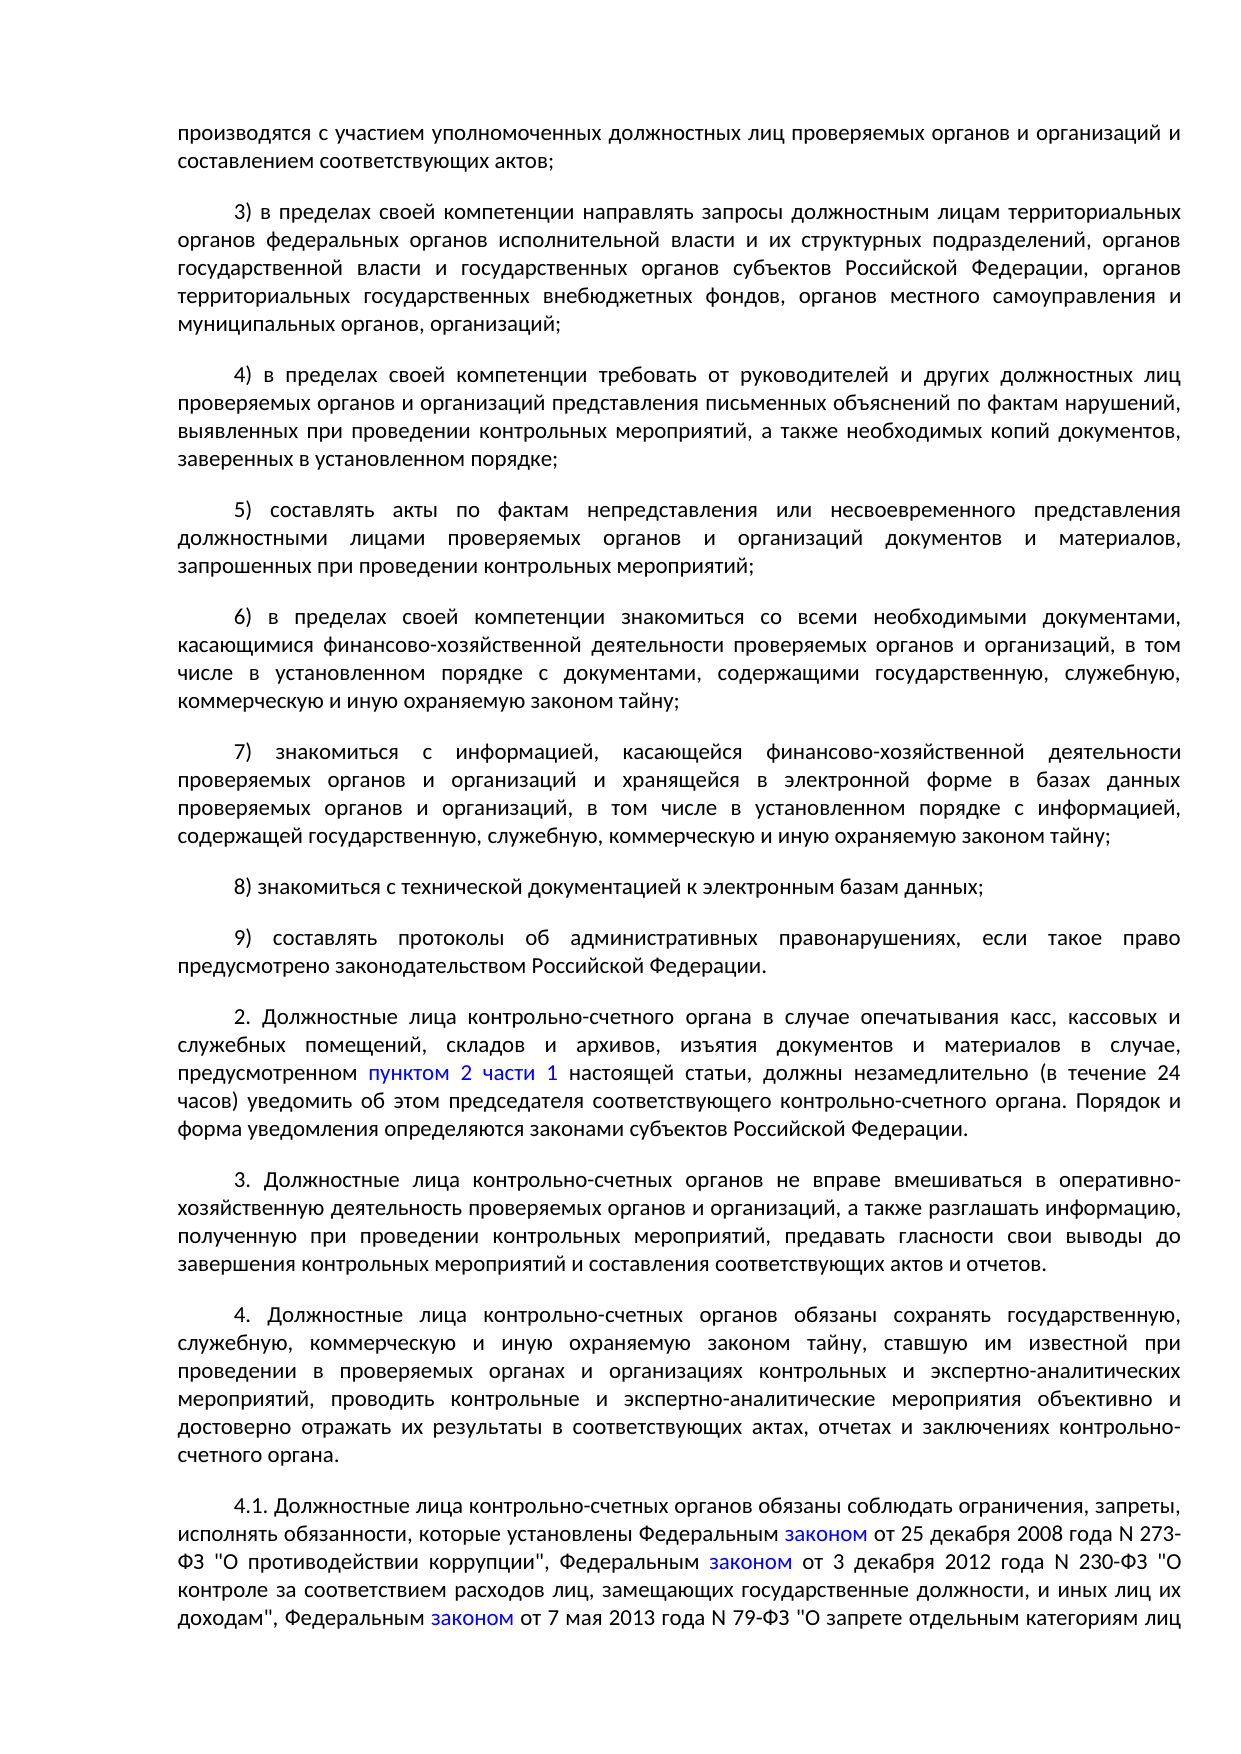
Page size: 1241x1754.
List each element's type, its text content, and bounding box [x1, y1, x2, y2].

text 2. Должностные лица контрольно-счетного органа в случае опечатывания касс, кассовых и служебных помещений, складов и архивов, изъятия документов и материалов в случае, предусмотренном пунктом 2 части 1 настоящей статьи, должны незамедлительно (в течение 24 часов) уведомить об этом председателя соответствующего контрольно-счетного органа. Порядок и форма уведомления определяются законами субъектов Российской Федерации. [177, 1002, 1181, 1142]
text 9) составлять протоколы об административных правонарушениях, если такое право предусмотрено законодательством Российской Федерации. [177, 923, 1181, 979]
text 3. Должностные лица контрольно-счетных органов не вправе вмешиваться в оперативно-хозяйственную деятельность проверяемых органов и организаций, а также разглашать информацию, полученную при проведении контрольных мероприятий, предавать гласности свои выводы до завершения контрольных мероприятий и составления соответствующих актов и отчетов. [177, 1165, 1181, 1277]
text 4. Должностные лица контрольно-счетных органов обязаны сохранять государственную, служебную, коммерческую и иную охраняемую законом тайну, ставшую им известной при проведении в проверяемых органах и организациях контрольных и экспертно-аналитических мероприятий, проводить контрольные и экспертно-аналитические мероприятия объективно и достоверно отражать их результаты в соответствующих актах, отчетах и заключениях контрольно-счетного органа. [177, 1300, 1181, 1468]
text 8) знакомиться с технической документацией к электронным базам данных; [177, 872, 1181, 900]
text 7) знакомиться с информацией, касающейся финансово-хозяйственной деятельности проверяемых органов и организаций и хранящейся в электронной форме в базах данных проверяемых органов и организаций, в том числе в установленном порядке с информацией, содержащей государственную, служебную, коммерческую и иную охраняемую законом тайну; [177, 737, 1181, 849]
text 3) в пределах своей компетенции направлять запросы должностным лицам территориальных органов федеральных органов исполнительной власти и их структурных подразделений, органов государственной власти и государственных органов субъектов Российской Федерации, органов территориальных государственных внебюджетных фондов, органов местного самоуправления и муниципальных органов, организаций; [177, 197, 1181, 337]
text 5) составлять акты по фактам непредставления или несвоевременного представления должностными лицами проверяемых органов и организаций документов и материалов, запрошенных при проведении контрольных мероприятий; [177, 495, 1181, 579]
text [177, 118, 1181, 174]
text 4) в пределах своей компетенции требовать от руководителей и других должностных лиц проверяемых органов и организаций представления письменных объяснений по фактам нарушений, выявленных при проведении контрольных мероприятий, а также необходимых копий документов, заверенных в установленном порядке; [177, 360, 1181, 472]
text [177, 1491, 1181, 1631]
text 6) в пределах своей компетенции знакомиться со всеми необходимыми документами, касающимися финансово-хозяйственной деятельности проверяемых органов и организаций, в том числе в установленном порядке с документами, содержащими государственную, служебную, коммерческую и иную охраняемую законом тайну; [177, 602, 1181, 714]
